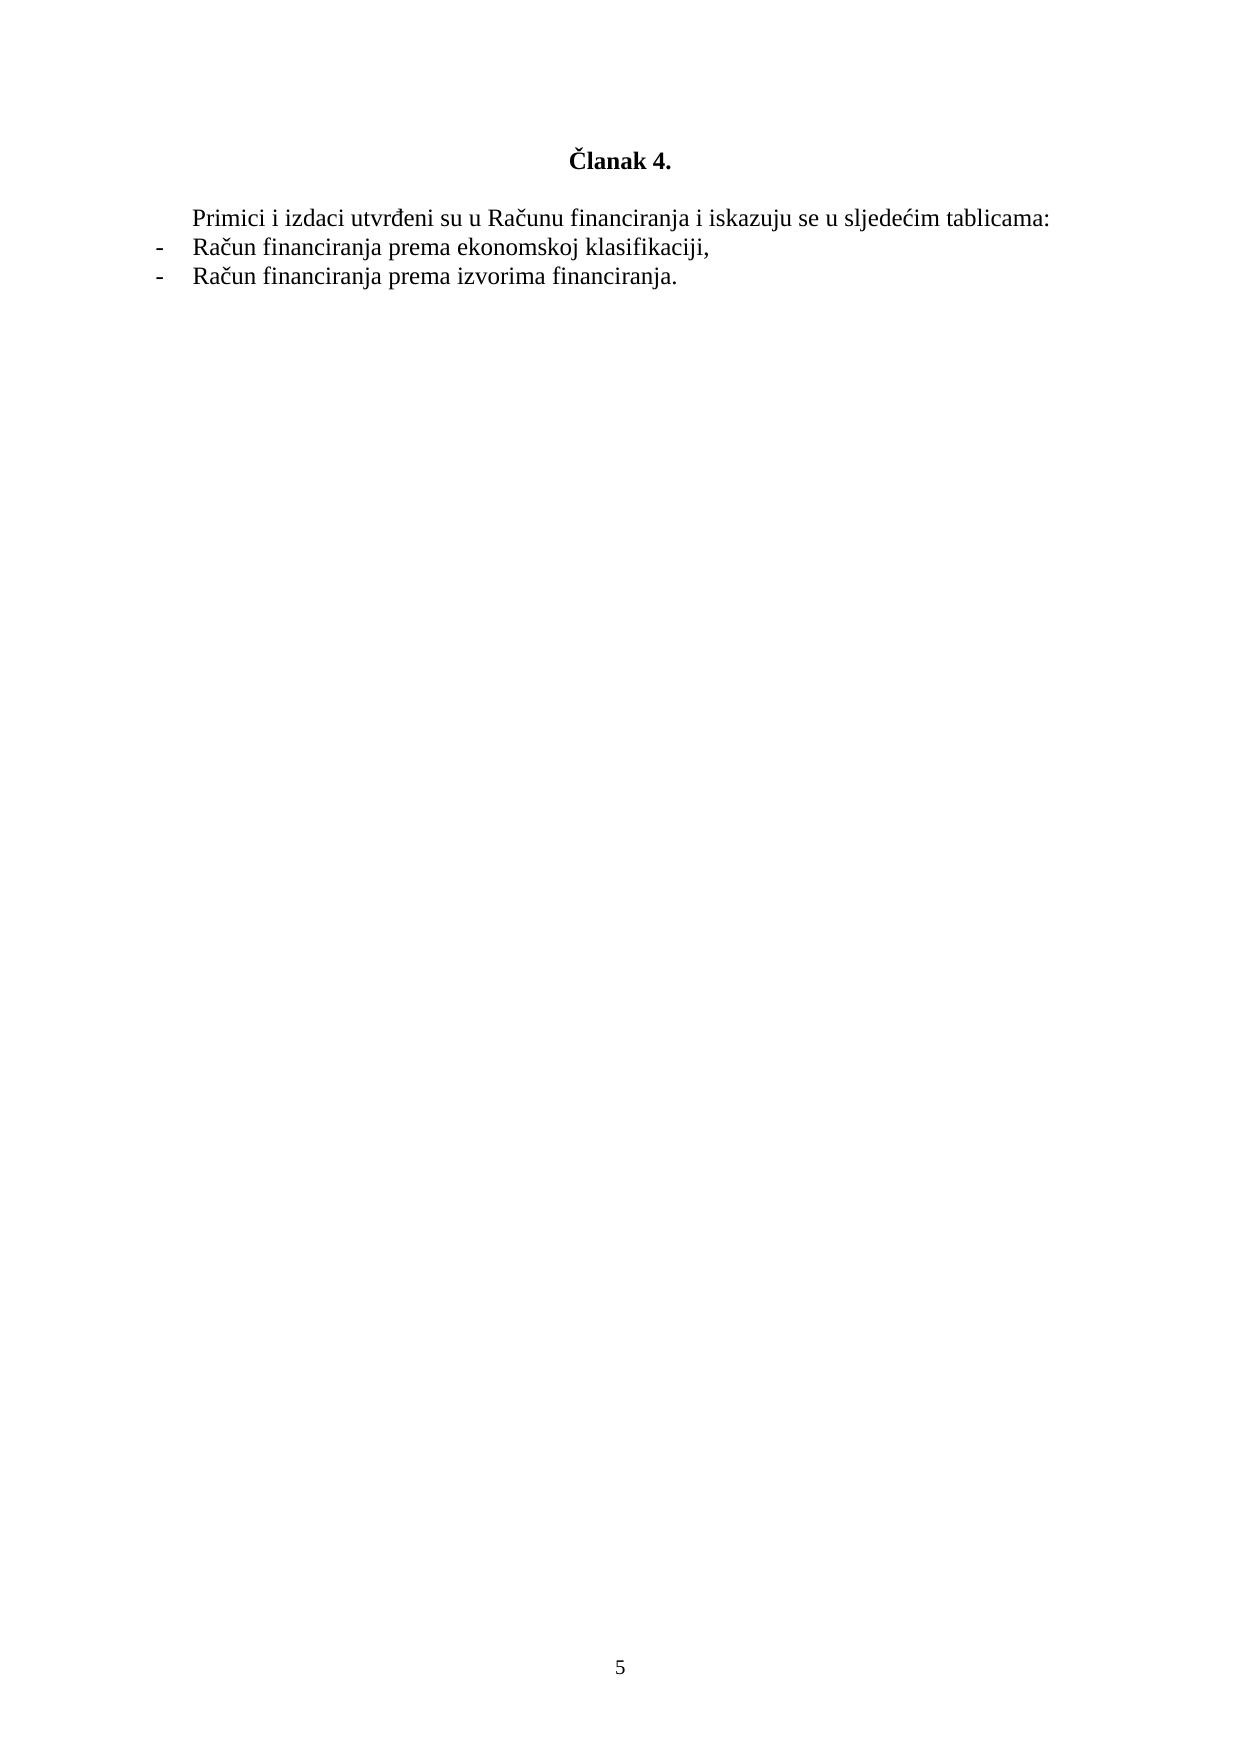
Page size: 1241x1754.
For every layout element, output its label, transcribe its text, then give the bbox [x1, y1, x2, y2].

list Račun financiranja prema ekonomskoj klasifikaciji, [155, 232, 1122, 261]
text Primici i izdaci utvrđeni su u Računu financiranja i iskazuju se u sljedećim tablicama: [118, 203, 1122, 232]
list Račun financiranja prema izvorima financiranja. [155, 261, 1122, 290]
text Članak 4. [118, 146, 1122, 175]
